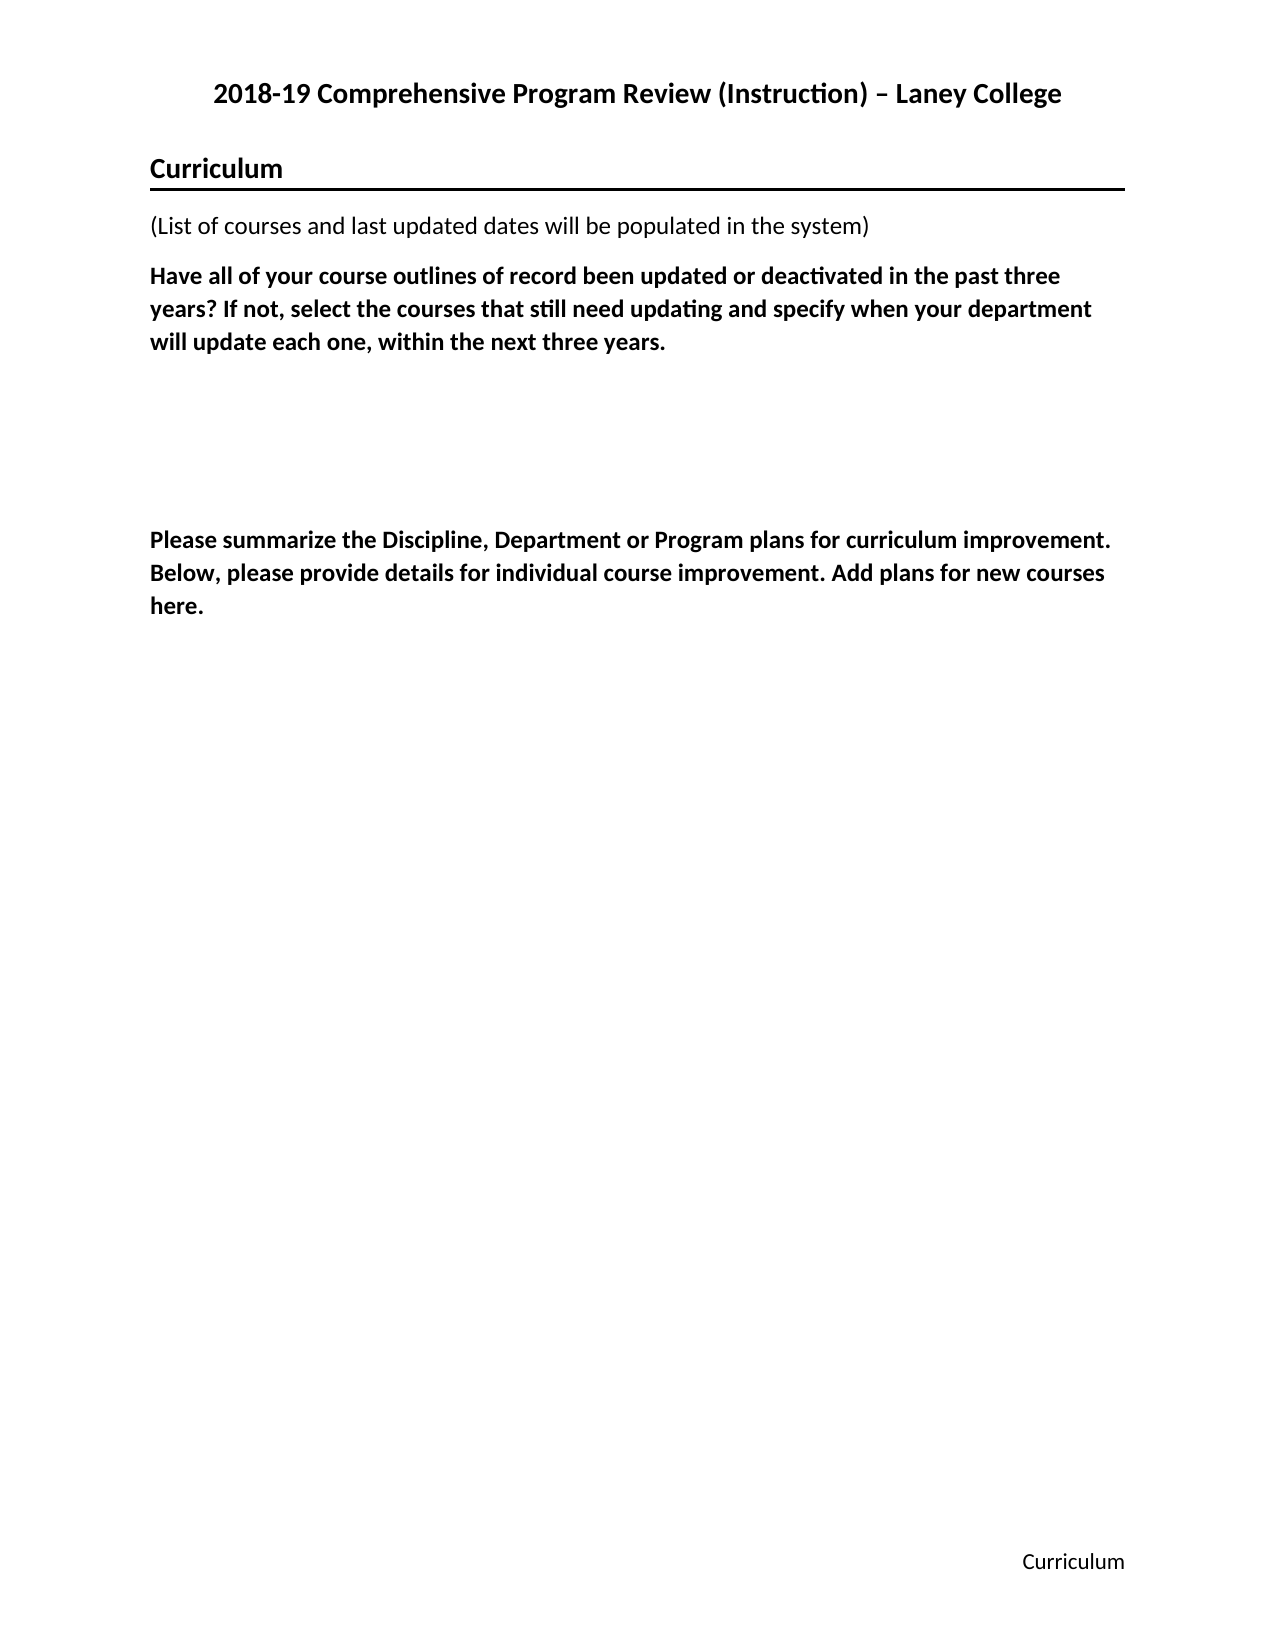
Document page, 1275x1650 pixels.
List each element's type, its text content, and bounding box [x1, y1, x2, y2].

text Curriculum [150, 150, 1125, 188]
text (List of courses and last updated dates will be populated in the system) [150, 210, 1125, 241]
text Please summarize the Discipline, Department or Program plans for curriculum improvement. Below, please provide details for individual course improvement. Add plans for new courses here. [150, 524, 1125, 620]
text Have all of your course outlines of record been updated or deactivated in the past three years? If not, select the courses that still need updating and specify when your department will update each one, within the next three years. [150, 260, 1125, 356]
